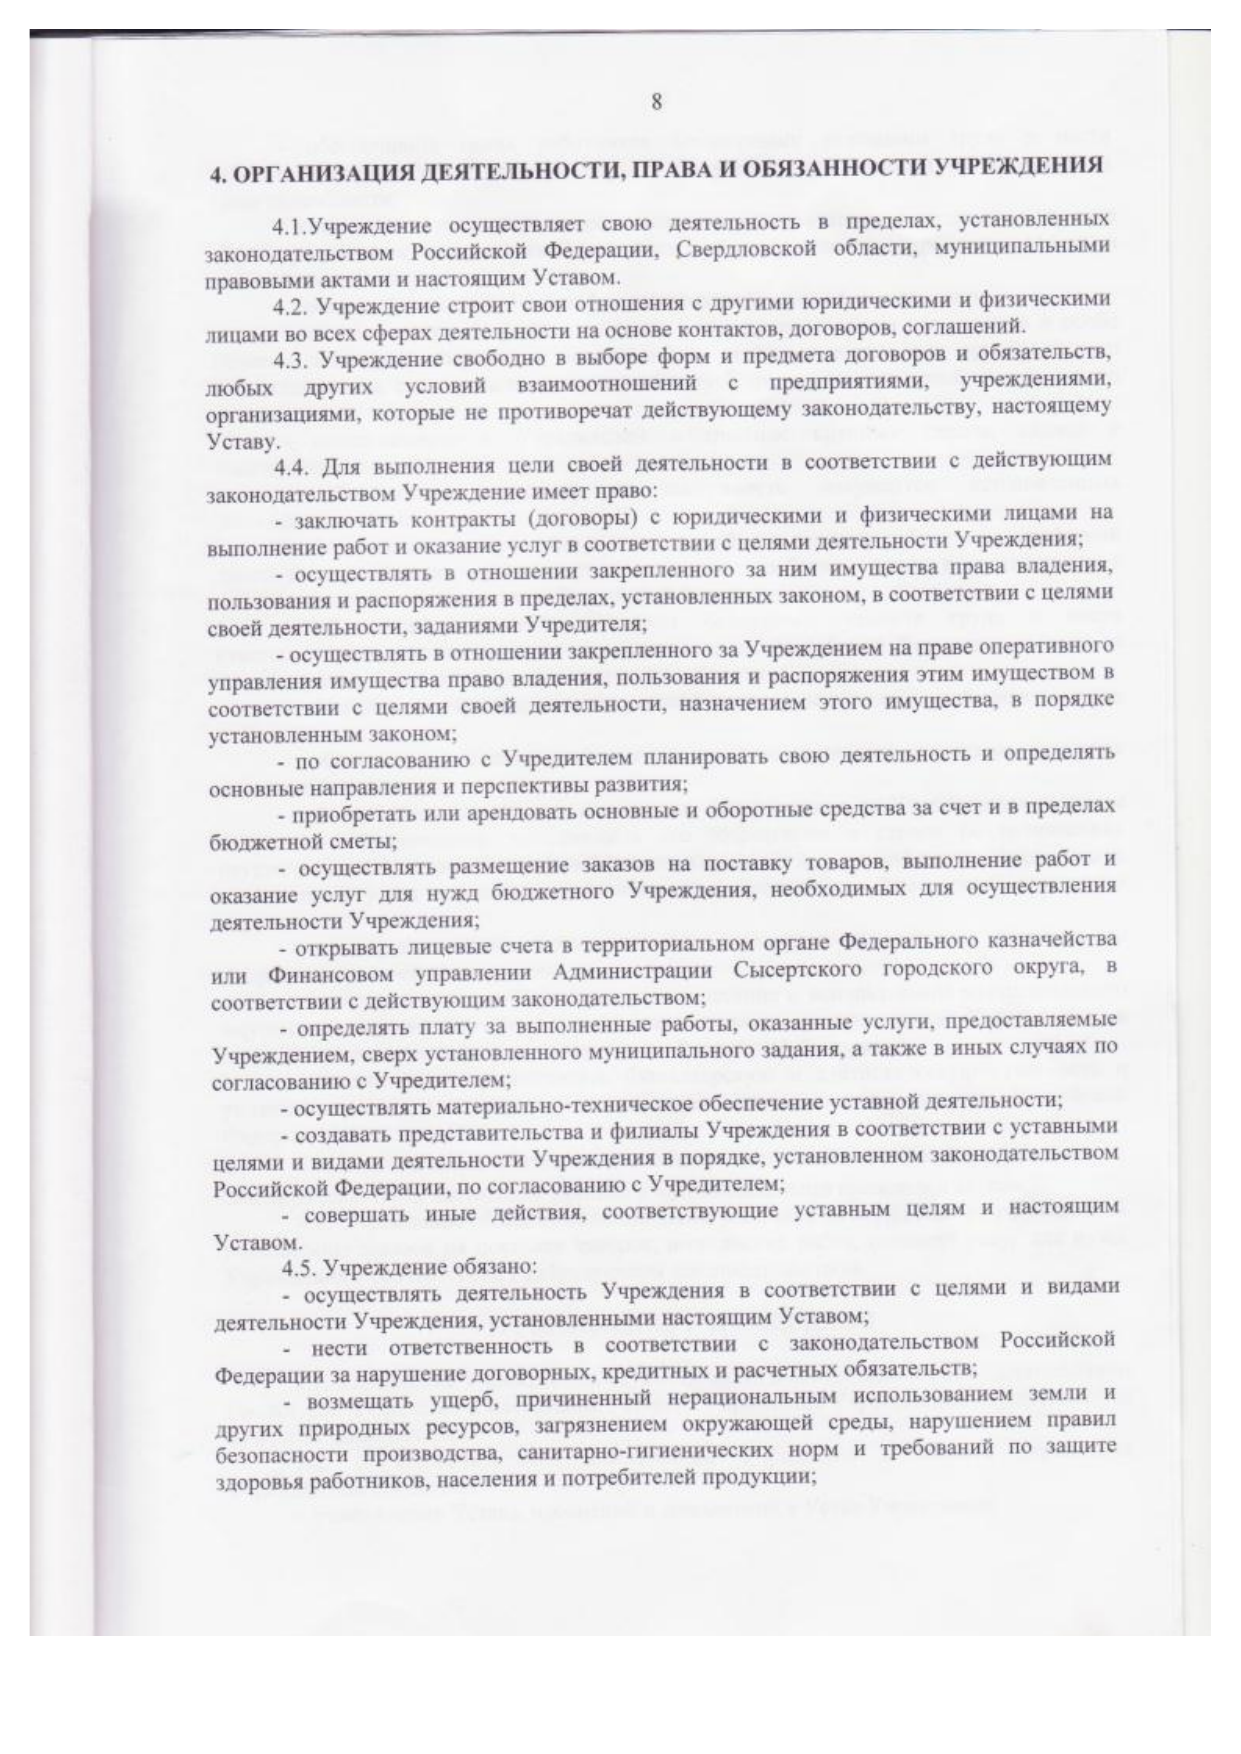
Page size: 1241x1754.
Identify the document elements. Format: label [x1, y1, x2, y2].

picture [29, 29, 1211, 1636]
